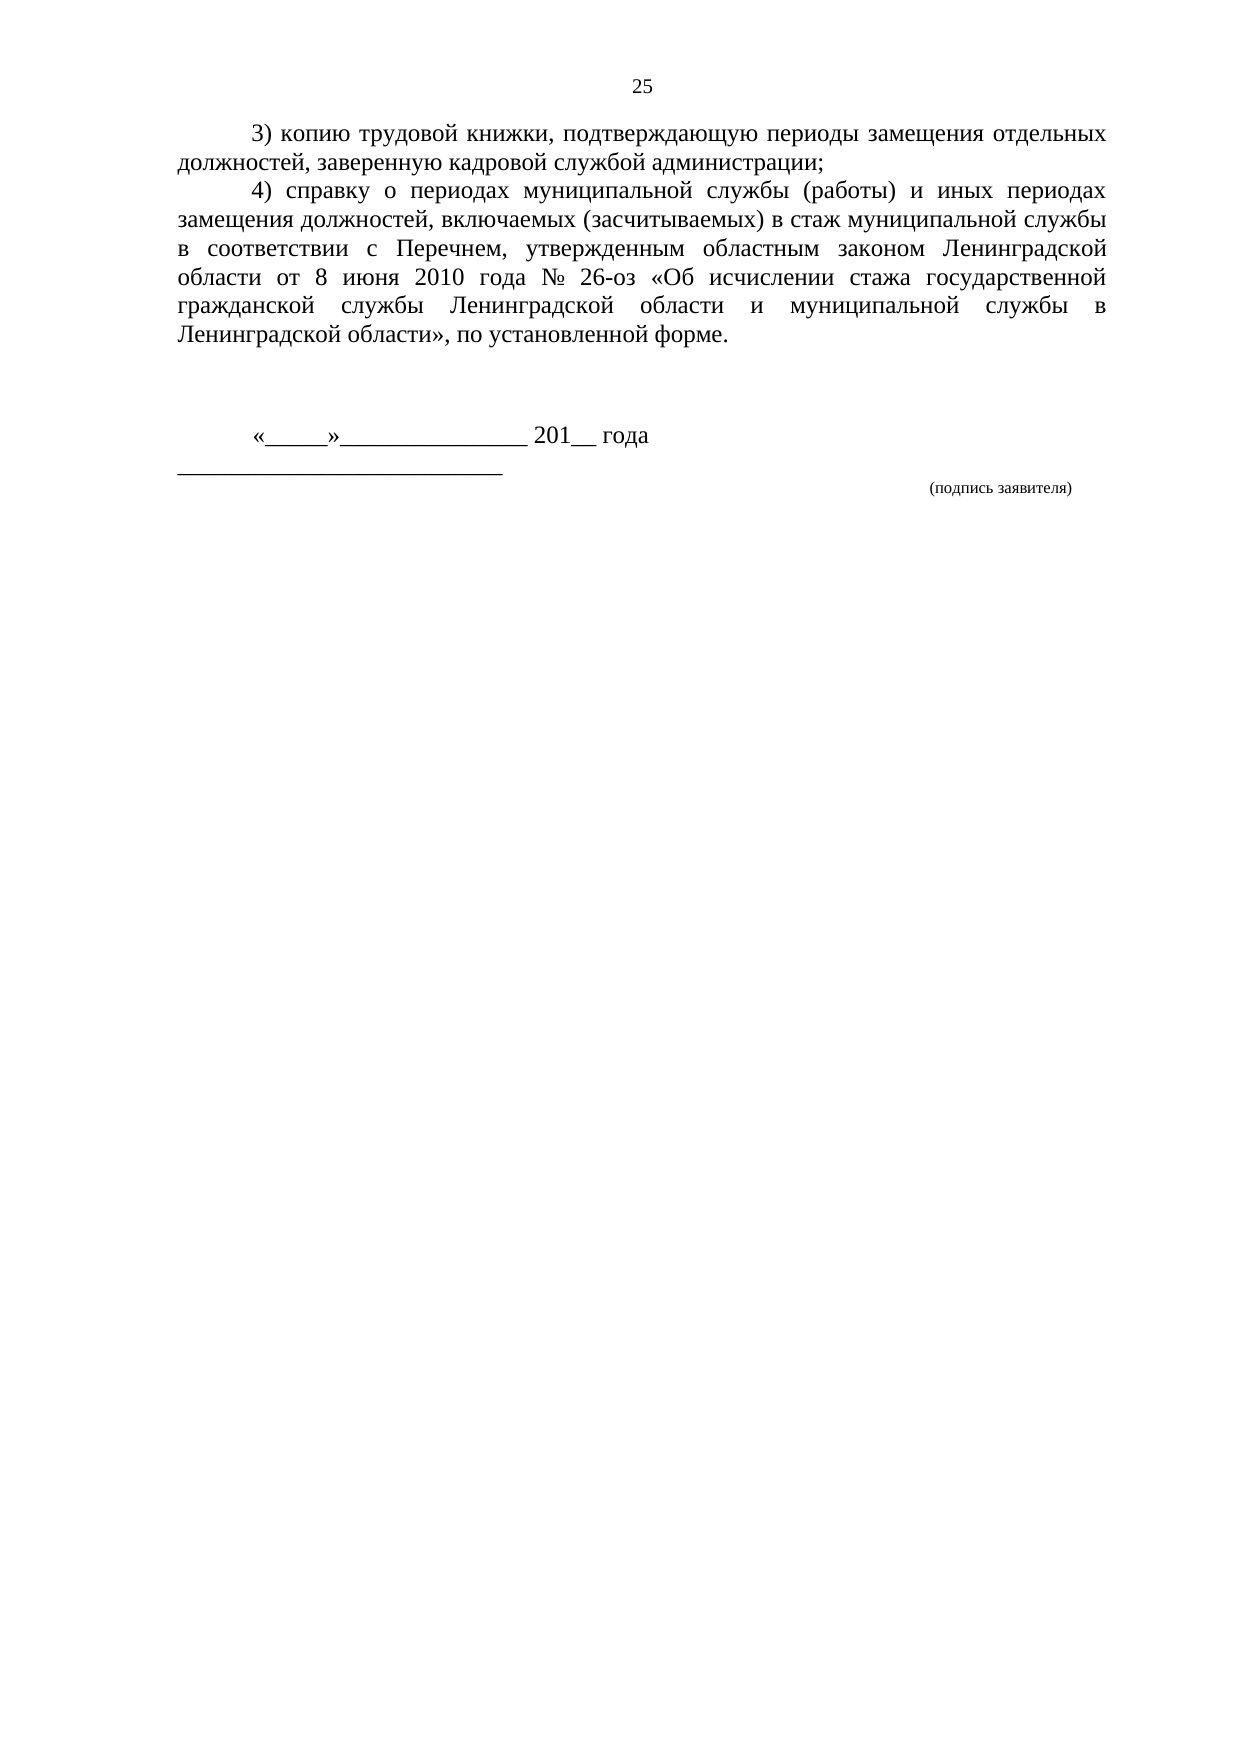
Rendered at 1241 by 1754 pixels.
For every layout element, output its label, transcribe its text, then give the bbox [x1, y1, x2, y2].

text «_____»_______________ 201__ года __________________________ [177, 420, 1107, 477]
text 3) копию трудовой книжки, подтверждающую периоды замещения отдельных должностей, заверенную кадровой службой администрации; [177, 118, 1107, 176]
text (подпись заявителя) [177, 477, 1107, 497]
text 4) справку о периодах муниципальной службы (работы) и иных периодах замещения должностей, включаемых (засчитываемых) в стаж муниципальной службы в соответствии с Перечнем, утвержденным областным законом Ленинградской области от 8 июня 2010 года № 26-оз «Об исчислении стажа государственной гражданской службы Ленинградской области и муниципальной службы в Ленинградской области», по установленной форме. [177, 176, 1107, 348]
